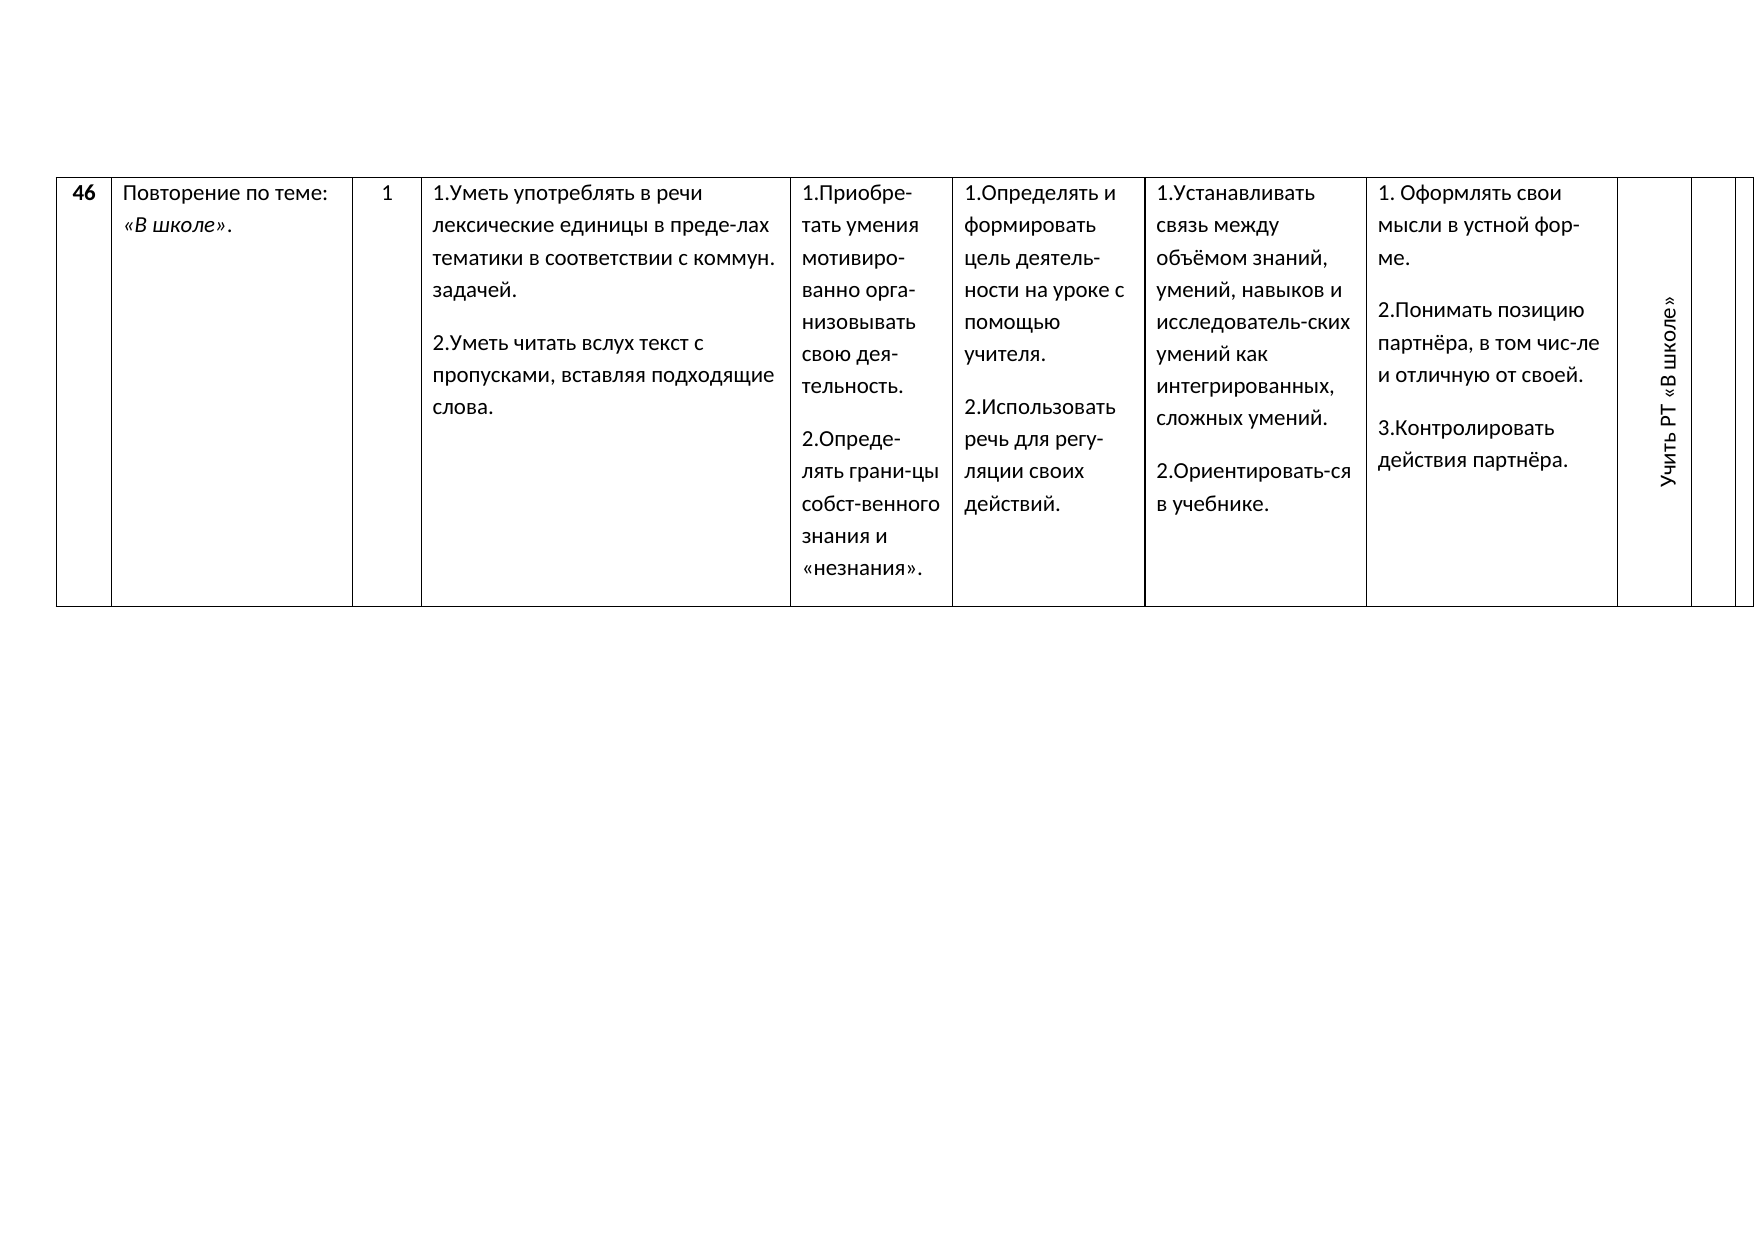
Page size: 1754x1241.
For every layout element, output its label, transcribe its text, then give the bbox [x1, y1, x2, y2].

table_cell 1.Приобре-тать умения мотивиро-ванно орга-низовывать свою дея-тельность. 2.Опреде-лять грани-цы собст-венного знания и «незнания». [791, 178, 952, 606]
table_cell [1146, 178, 1366, 606]
table_cell Учить РТ «В школе» [1618, 178, 1691, 606]
table_cell [1736, 178, 1753, 606]
table_cell Повторение по теме: «В школе». [112, 178, 352, 606]
table_cell 1 [353, 178, 421, 606]
table_cell 1.Уметь употреблять в речи лексические единицы в преде-лах тематики в соответствии с коммун. задачей. 2.Уметь читать вслух текст с пропусками, вставляя подходящие слова. [422, 178, 790, 606]
table_cell [1692, 178, 1735, 606]
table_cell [1367, 178, 1617, 606]
table_cell 1.Определять и формировать цель деятель-ности на уроке с помощью учителя. 2.Использовать речь для регу-ляции своих действий. [953, 178, 1144, 606]
table_cell 46 [57, 178, 111, 606]
